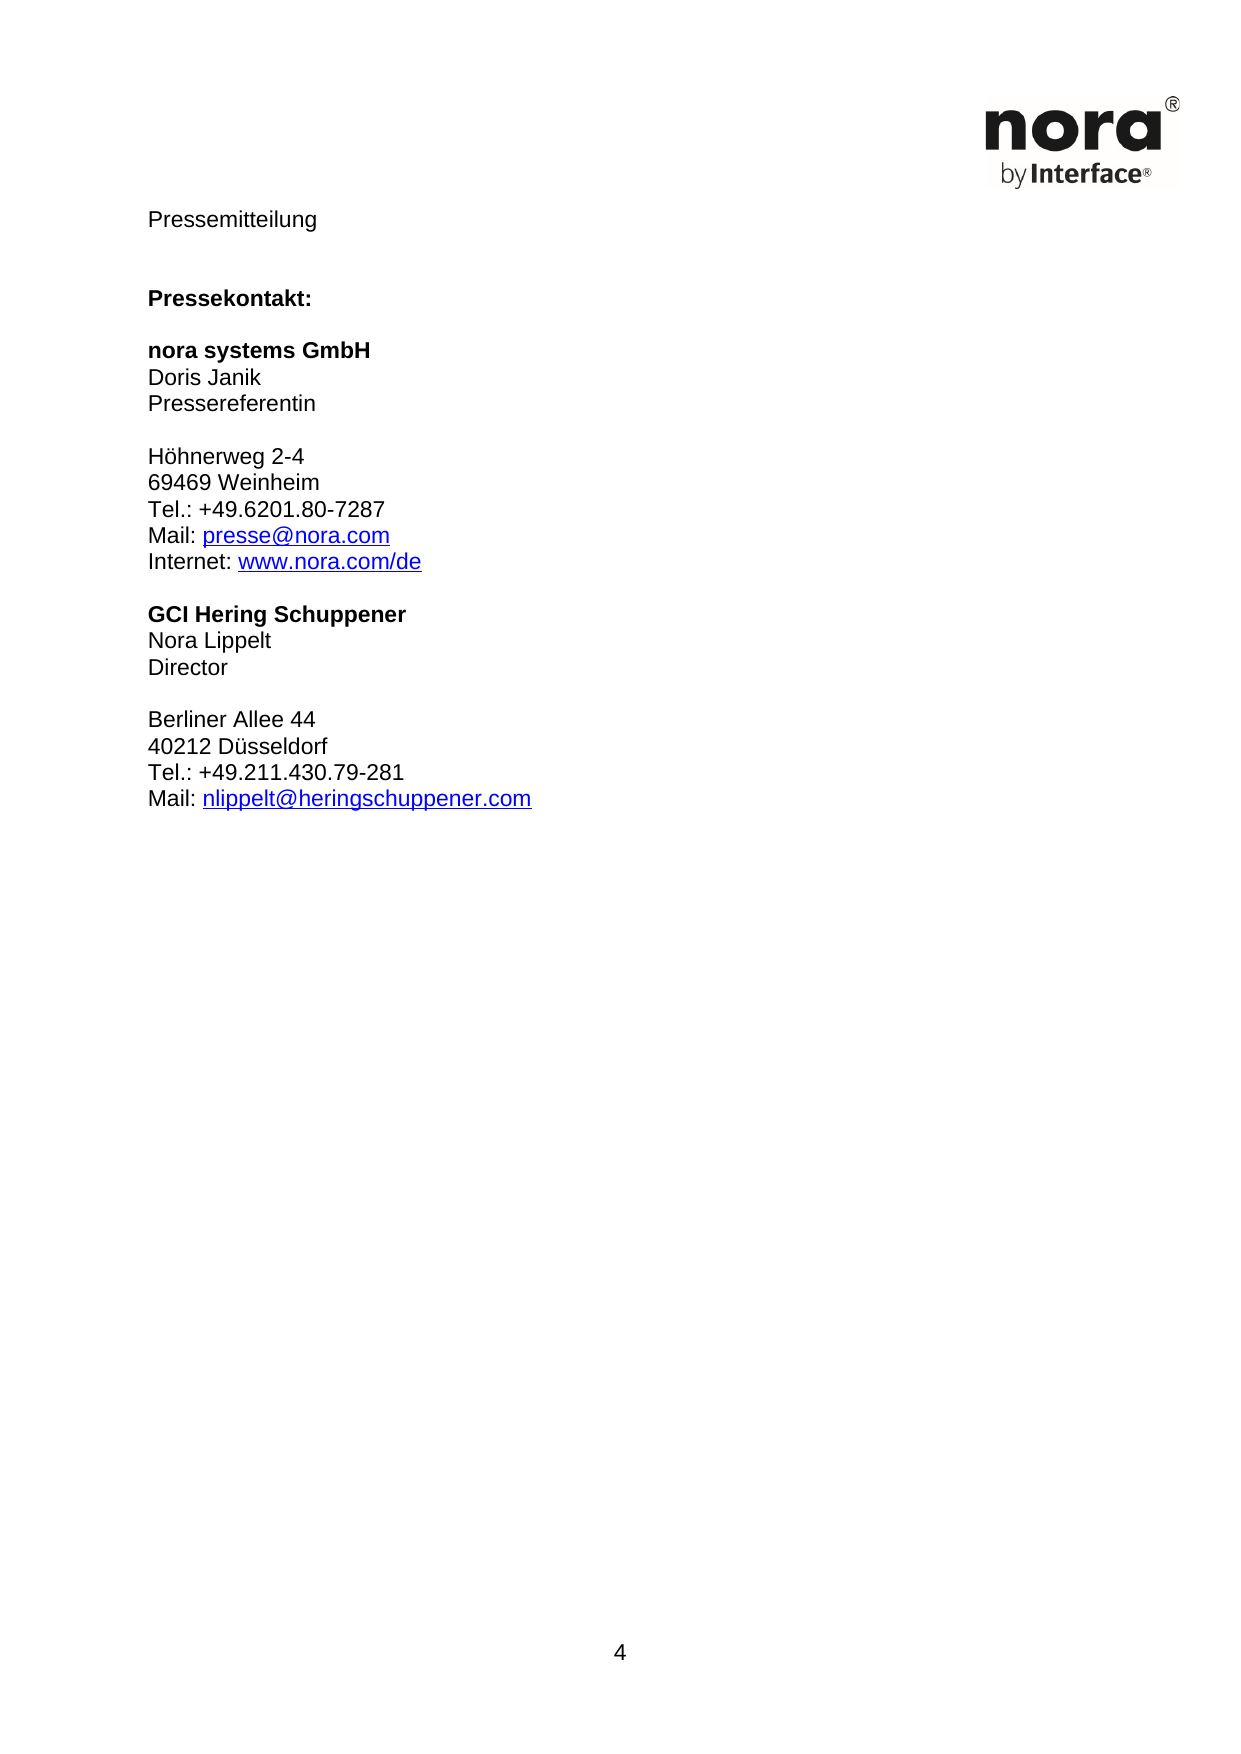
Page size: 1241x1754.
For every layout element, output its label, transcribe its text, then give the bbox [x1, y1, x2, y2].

text GCI Hering Schuppener [148, 601, 1093, 627]
text Doris Janik [148, 364, 1093, 390]
text Tel.: +49.211.430.79-281 [148, 759, 1093, 785]
text Tel.: +49.6201.80-7287 Mail: presse@nora.com Internet: www.nora.com/de [148, 496, 1093, 574]
text Pressekontakt: [148, 285, 1093, 311]
text Pressereferentin [148, 390, 1093, 416]
text Berliner Allee 44 [148, 706, 1093, 733]
picture [985, 96, 1180, 189]
text nora systems GmbH [148, 337, 1093, 364]
text Mail: nlippelt@heringschuppener.com [148, 785, 1093, 812]
text 40212 Düsseldorf [148, 733, 1093, 759]
text Höhnerweg 2-4 69469 Weinheim [148, 443, 1093, 496]
text Director [148, 654, 1093, 680]
text Nora Lippelt [148, 627, 1093, 654]
